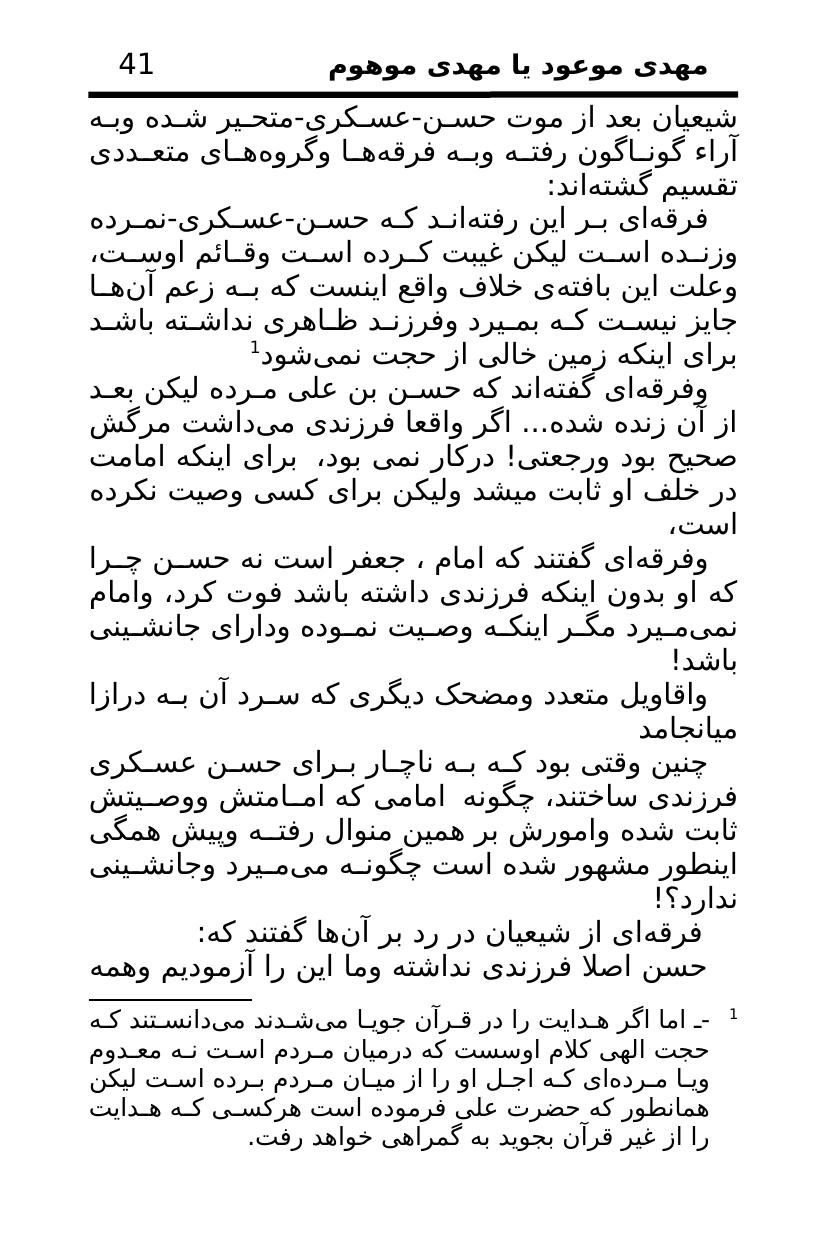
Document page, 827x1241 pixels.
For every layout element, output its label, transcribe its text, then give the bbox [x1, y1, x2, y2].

text وفرقه‌ای گفته‌اند که حسن بن على مرده لیکن بعد از آن زنده شده... اگر واقعا فرزندى می‌داشت مرگش صحیح بود ورجعتى! درکار نمى بود، براى اینکه امامت در خلف او ثابت میشد ولیکن براى کسى وصیت نکرده است، [89, 372, 738, 542]
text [89, 949, 738, 983]
text چنین وقتى بود که به ناچار براى حسن عسکرى فرزندى ساختند، چگونه امامى که امامتش ووصیتش ثابت شده وامورش بر همین منوال رفته وپیش همگى اینطور مشهور شده است چگونه می‌میرد وجانشینى ندارد؟! [89, 745, 738, 915]
text فرقه‌ای از شیعیان در رد بر آن‌ها گفتند که: [89, 915, 738, 949]
text وفرقه‌ای گفتند که امام ، جعفر است نه حسن چرا که او بدون اینکه فرزندى داشته باشد فوت کرد، وامام نمى‌میرد مگر اینکه وصیت نموده وداراى جانشینى باشد! [89, 542, 738, 677]
text فرقه‌اى بر این رفته‌اند که حسن-عسکرى-نمرده وزنده است لیکن غیبت کرده است وقائم اوست، وعلت این بافته‌ی خلاف واقع اینست که به زعم آن‌ها جایز نیست که بمیرد وفرزند ظاهرى نداشته باشد براى اینکه زمین خالى از حجت نمی‌شود [89, 202, 738, 372]
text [89, 100, 738, 202]
text واقاویل متعدد ومضحک دیگرى که سرد آن به درازا میانجامد [89, 677, 738, 745]
